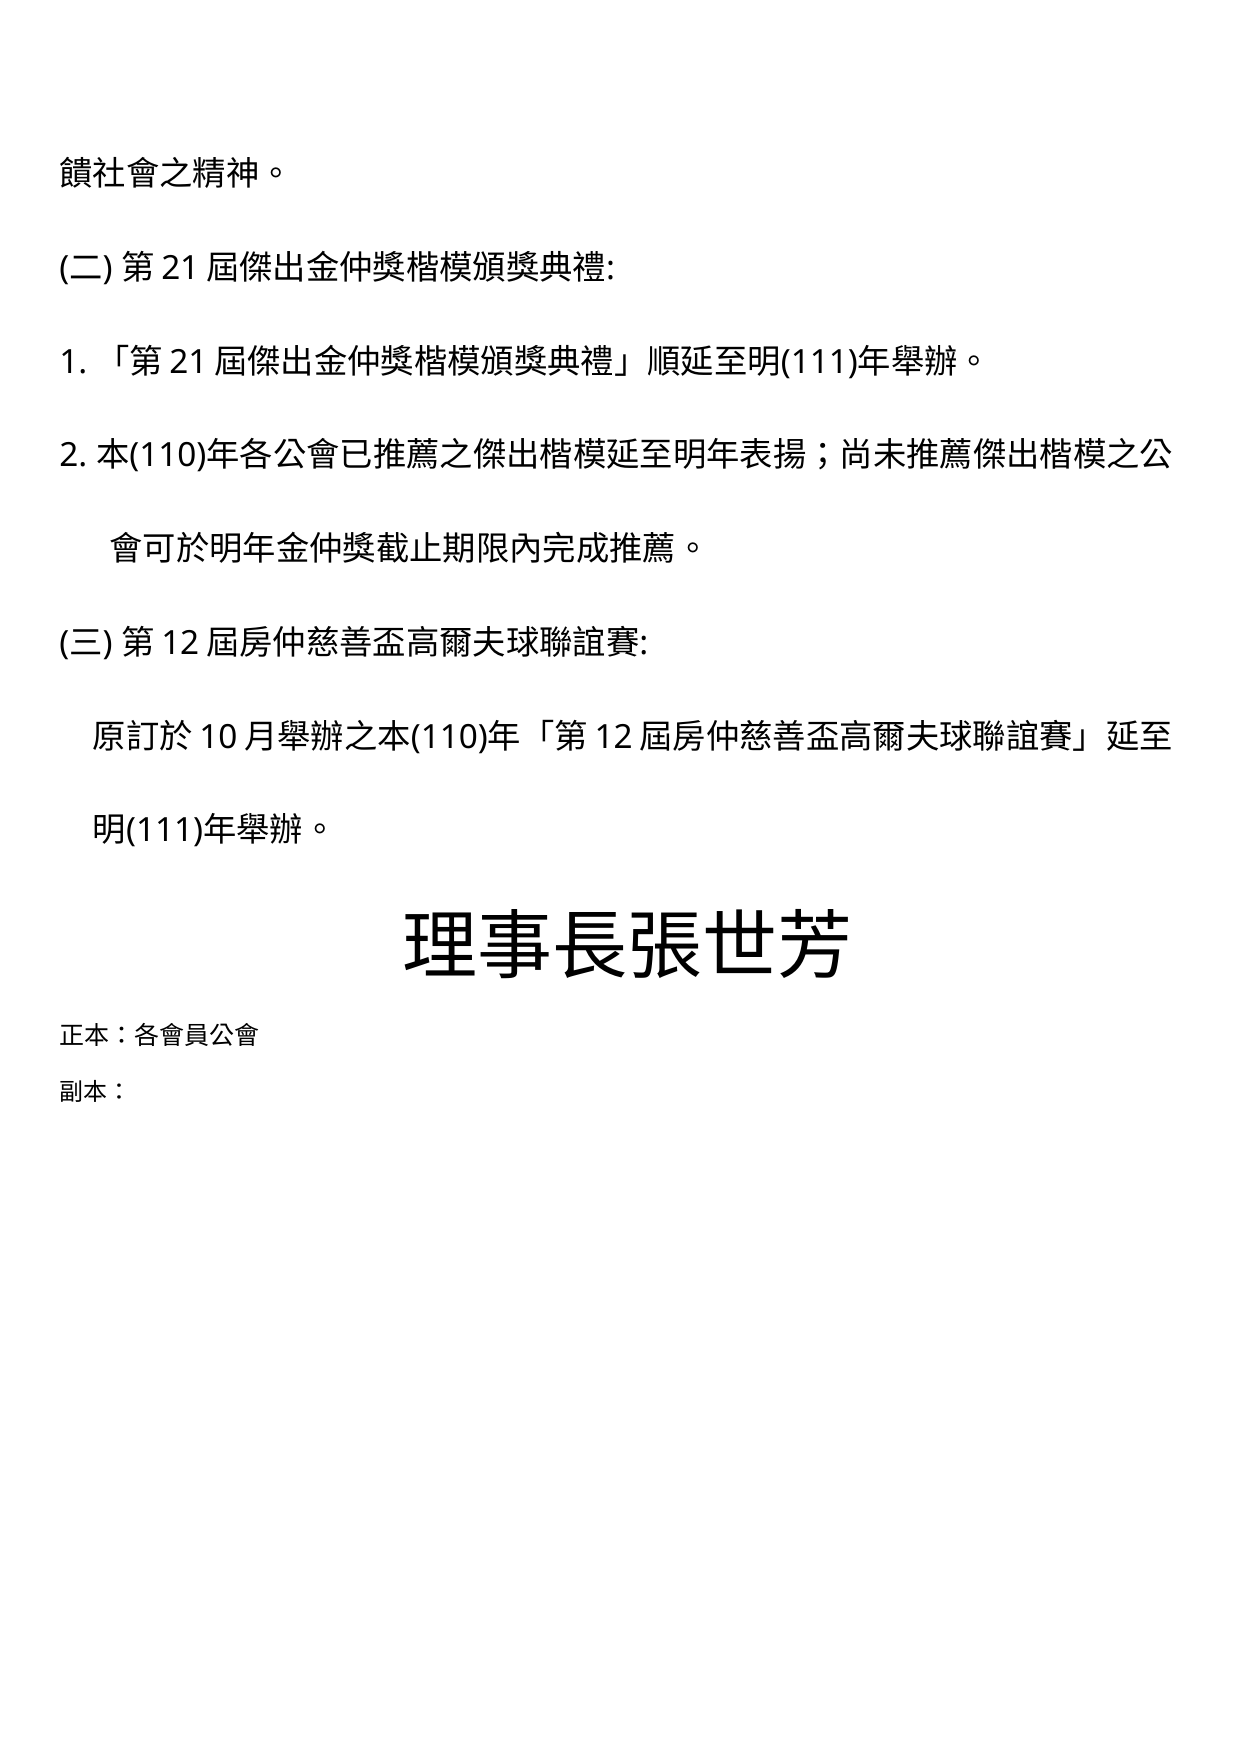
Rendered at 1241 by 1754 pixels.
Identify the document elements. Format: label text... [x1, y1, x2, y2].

text 副本： [59, 1071, 1196, 1109]
text 2. 本(110)年各公會已推薦之傑出楷模延至明年表揚；尚未推薦傑出楷模之公 [59, 415, 1196, 490]
text (二) 第21屆傑出金仲獎楷模頒獎典禮: [59, 227, 1196, 302]
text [59, 134, 1196, 209]
text 正本：各會員公會 [59, 1015, 1196, 1052]
text 明(111)年舉辦。 [59, 790, 1196, 865]
text 1. 「第21屆傑出金仲獎楷模頒獎典禮」順延至明(111)年舉辦。 [59, 321, 1196, 396]
text (三) 第12屆房仲慈善盃高爾夫球聯誼賽: [59, 602, 1196, 677]
text 會可於明年金仲獎截止期限內完成推薦。 [59, 509, 1196, 584]
text 原訂於10月舉辦之本(110)年「第12屆房仲慈善盃高爾夫球聯誼賽」延至 [59, 696, 1196, 771]
text 理事長張世芳 [59, 884, 1196, 996]
